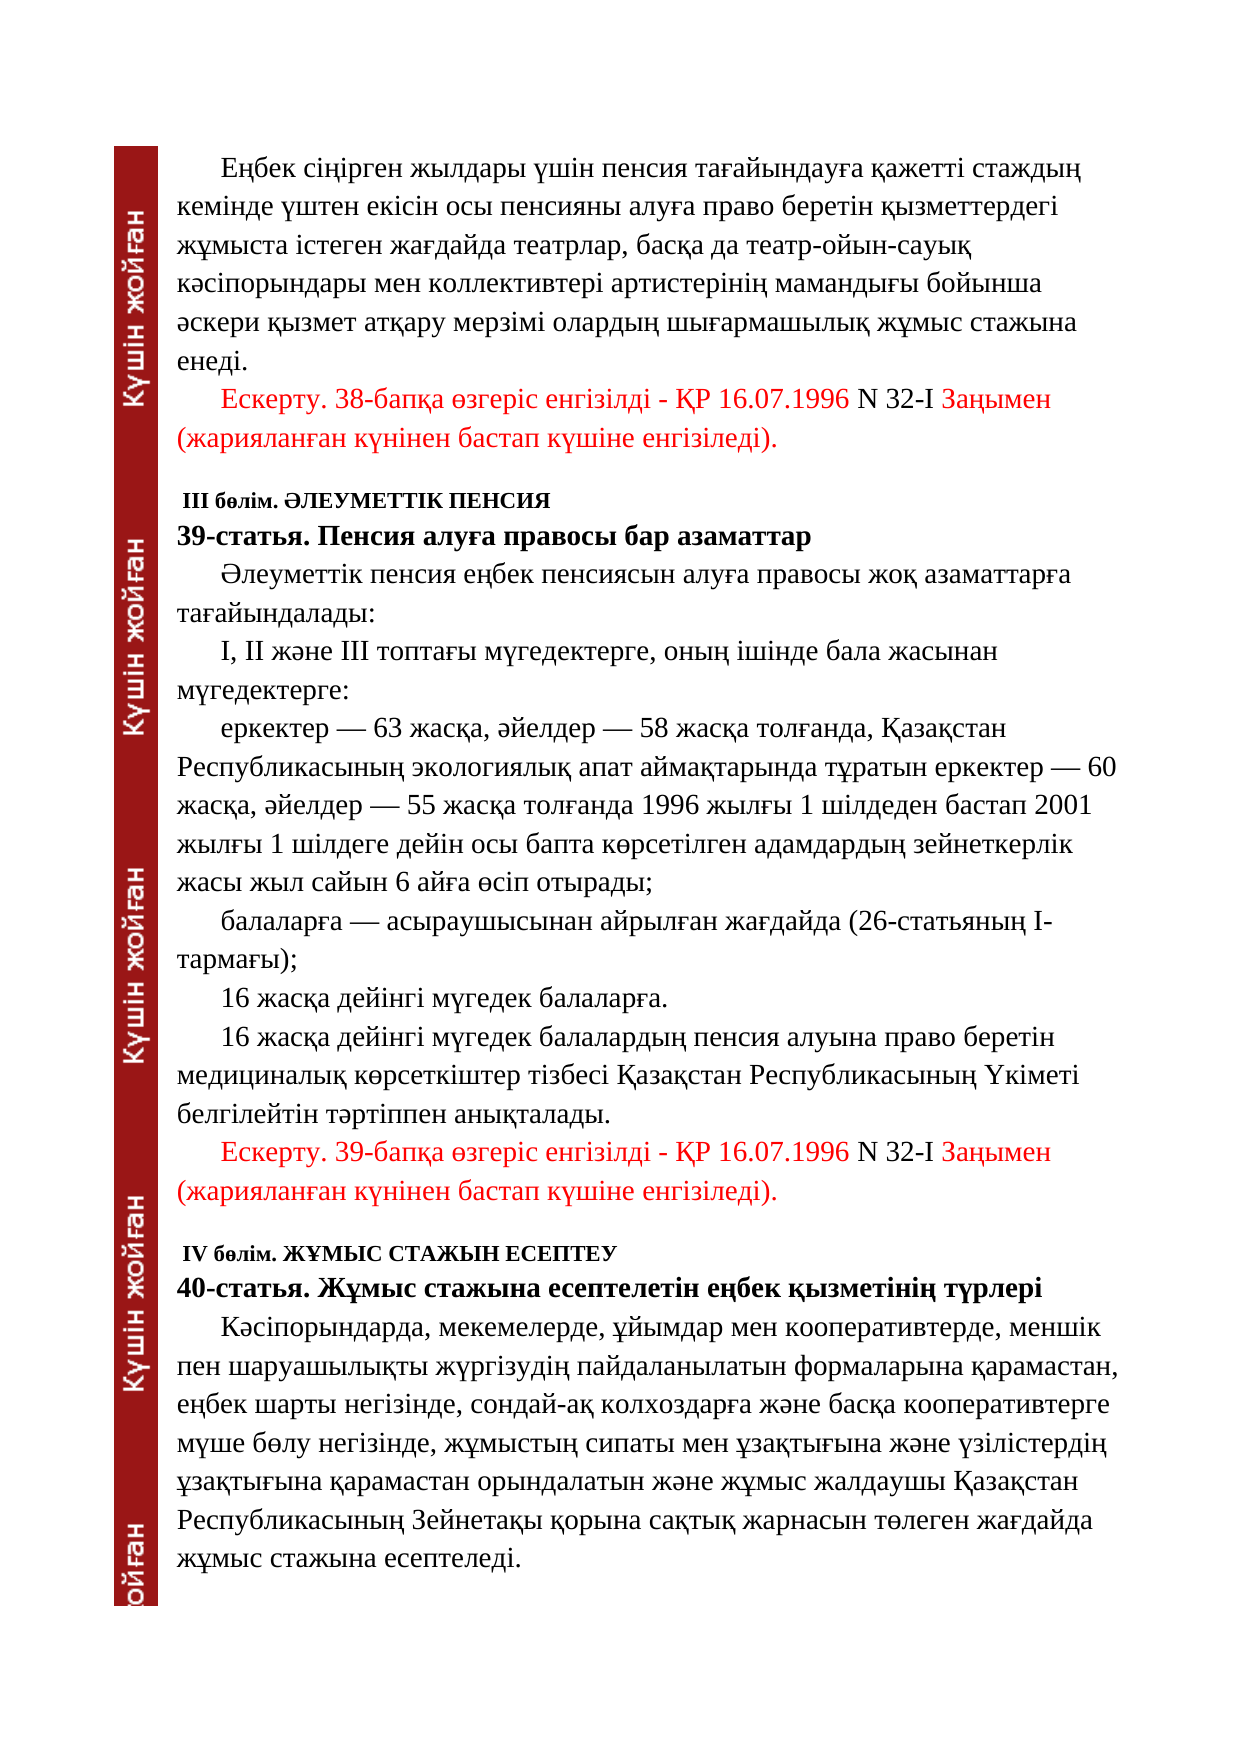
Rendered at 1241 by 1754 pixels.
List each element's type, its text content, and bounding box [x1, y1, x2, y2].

picture [114, 146, 158, 150]
picture [114, 551, 158, 556]
text 39-статья. Пенсия алуға правосы бар азаматтар [112, 518, 1128, 551]
picture [114, 1304, 158, 1309]
picture [114, 514, 158, 518]
text 40-статья. Жұмыс стажына есептелетін еңбек қызметінің түрлері [112, 1271, 1128, 1304]
picture [114, 1574, 158, 1606]
picture [114, 483, 158, 487]
text III бөлім. ӘЛЕУМЕТТІК ПЕНСИЯ [112, 487, 1128, 514]
text IV бөлім. ЖҰМЫС СТАЖЫН ЕСЕПТЕУ [112, 1240, 1128, 1267]
picture [114, 1267, 158, 1271]
text Әлеуметтік пенсия еңбек пенсиясын алуға правосы жоқ азаматтарға тағайындалады: I, II және III топтағы мүгедектерге, оның ішінде бала жасынан мүгедектерге: еркектер — 63 жасқа, әйелдер — 58 жасқа толғанда, Қазақстан Республикасының экологиялық апат аймақтарында тұратын еркектер — 60 жасқа, әйелдер — 55 жасқа толғанда 1996 жылғы 1 шiлдеден бастап 2001 жылғы 1 шiлдеге дейiн осы бапта көрсетiлген адамдардың зейнеткерлiк жасы жыл сайын 6 айға өсiп отырады; балаларға — асыраушысынан айрылған жағдайда (26-статьяның І-тармағы); 16 жасқа дейінгі мүгедек балаларға. 16 жасқа дейінгі мүгедек балалардың пенсия алуына право беретін медициналық көрсеткіштер тізбесі Қазақстан Республикасының Үкiметi белгілейтін тәртіппен анықталады. Ескерту. 39-бапқа өзгеріс енгізілді - ҚР 16.07.1996 N 32-I Заңымен (жарияланған күнiнен бастап күшiне енгiзiледі). [112, 556, 1128, 1237]
